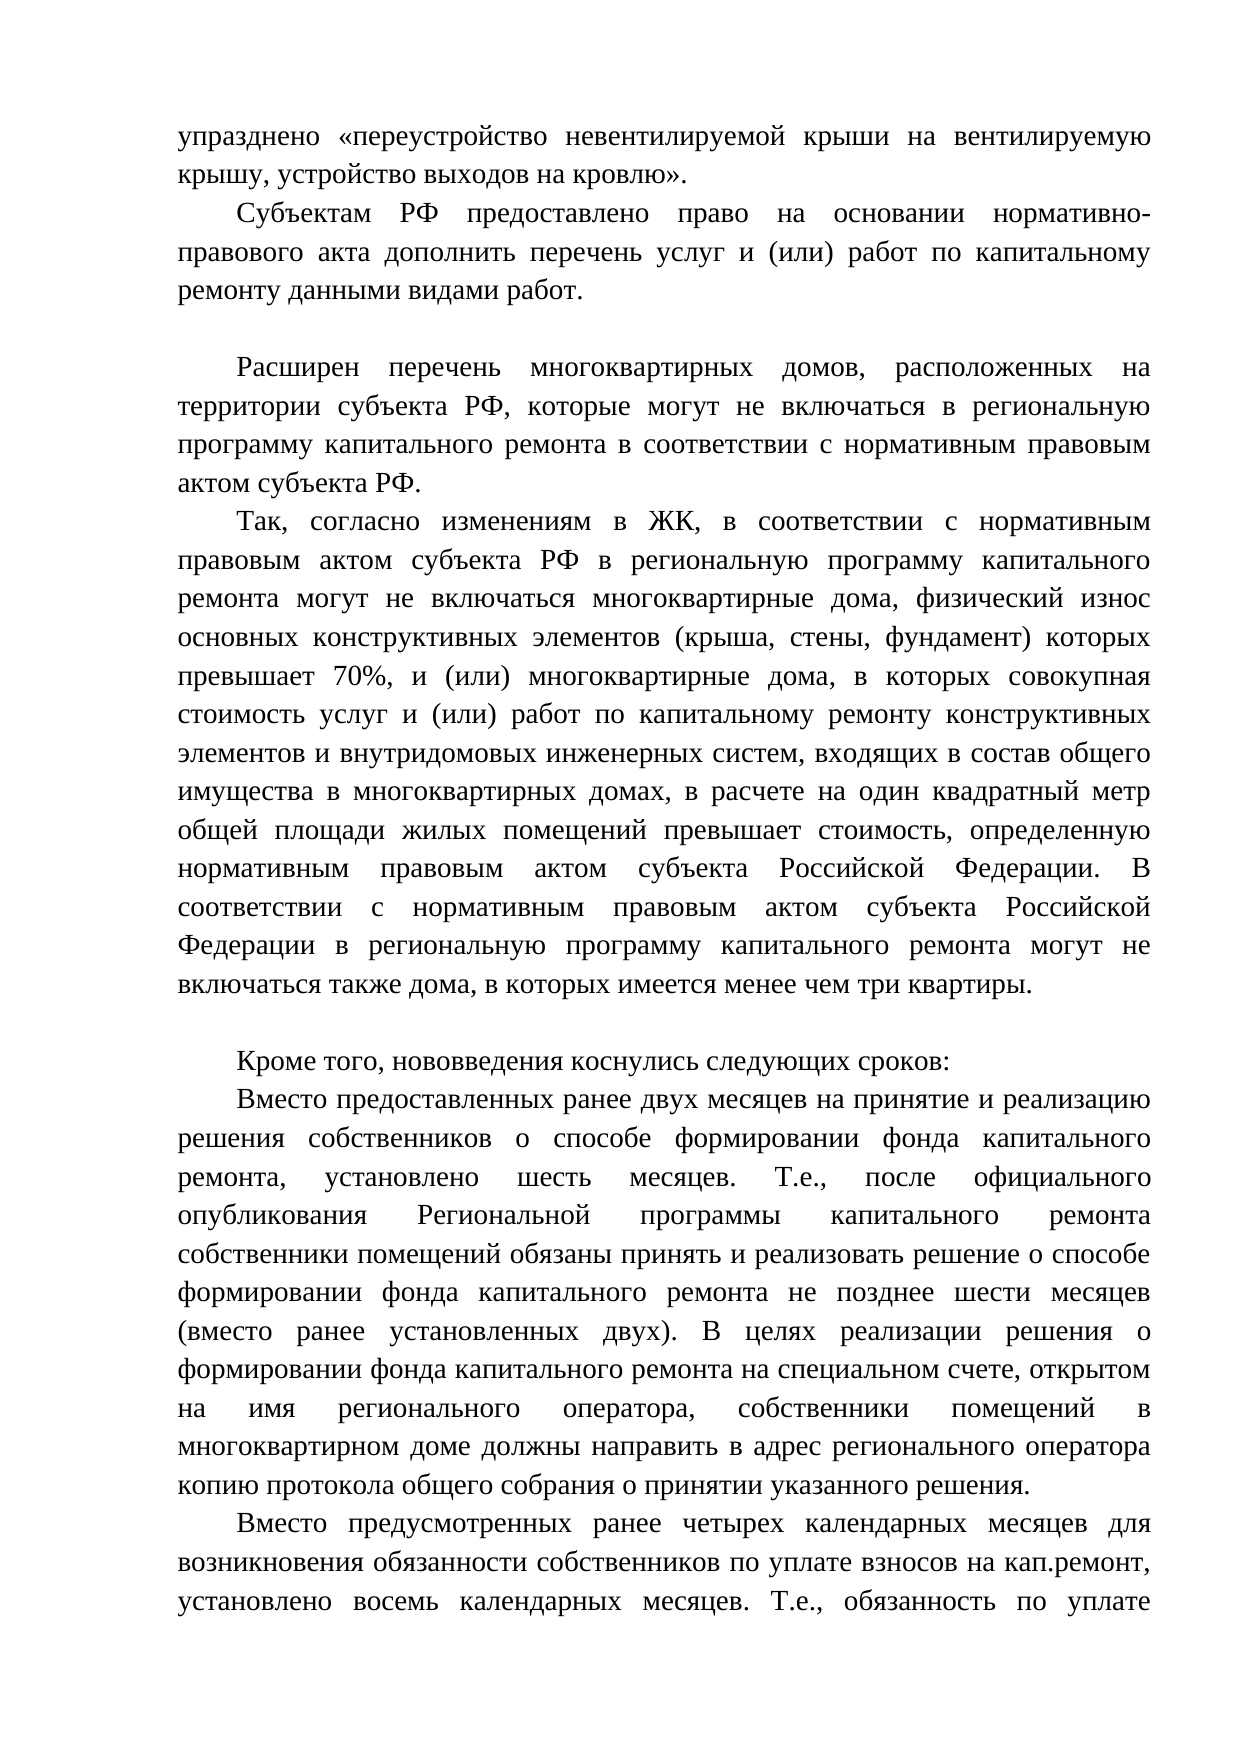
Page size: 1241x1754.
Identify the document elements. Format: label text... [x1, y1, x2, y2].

text Так, согласно изменениям в ЖК, в соответствии с нормативным правовым актом субъекта РФ в региональную программу капитального ремонта могут не включаться многоквартирные дома, физический износ основных конструктивных элементов (крыша, стены, фундамент) которых превышает 70%, и (или) многоквартирные дома, в которых совокупная стоимость услуг и (или) работ по капитальному ремонту конструктивных элементов и внутридомовых инженерных систем, входящих в состав общего имущества в многоквартирных домах, в расчете на один квадратный метр общей площади жилых помещений превышает стоимость, определенную нормативным правовым актом субъекта Российской Федерации. В соответствии с нормативным правовым актом субъекта Российской Федерации в региональную программу капитального ремонта могут не включаться также дома, в которых имеется менее чем три квартиры. [177, 503, 1152, 999]
text Субъектам РФ предоставлено право на основании нормативно-правового акта дополнить перечень услуг и (или) работ по капитальному ремонту данными видами работ. [177, 195, 1152, 306]
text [177, 1506, 1152, 1616]
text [177, 118, 1152, 190]
text Вместо предоставленных ранее двух месяцев на принятие и реализацию решения собственников о способе формировании фонда капитального ремонта, установлено шесть месяцев. Т.е., после официального опубликования Региональной программы капитального ремонта собственники помещений обязаны принять и реализовать решение о способе формировании фонда капитального ремонта не позднее шести месяцев (вместо ранее установленных двух). В целях реализации решения о формировании фонда капитального ремонта на специальном счете, открытом на имя регионального оператора, собственники помещений в многоквартирном доме должны направить в адрес регионального оператора копию протокола общего собрания о принятии указанного решения. [177, 1082, 1152, 1501]
text Расширен перечень многоквартирных домов, расположенных на территории субъекта РФ, которые могут не включаться в региональную программу капитального ремонта в соответствии с нормативным правовым актом субъекта РФ. [177, 349, 1152, 498]
text Кроме того, нововведения коснулись следующих сроков: [177, 1043, 1152, 1077]
